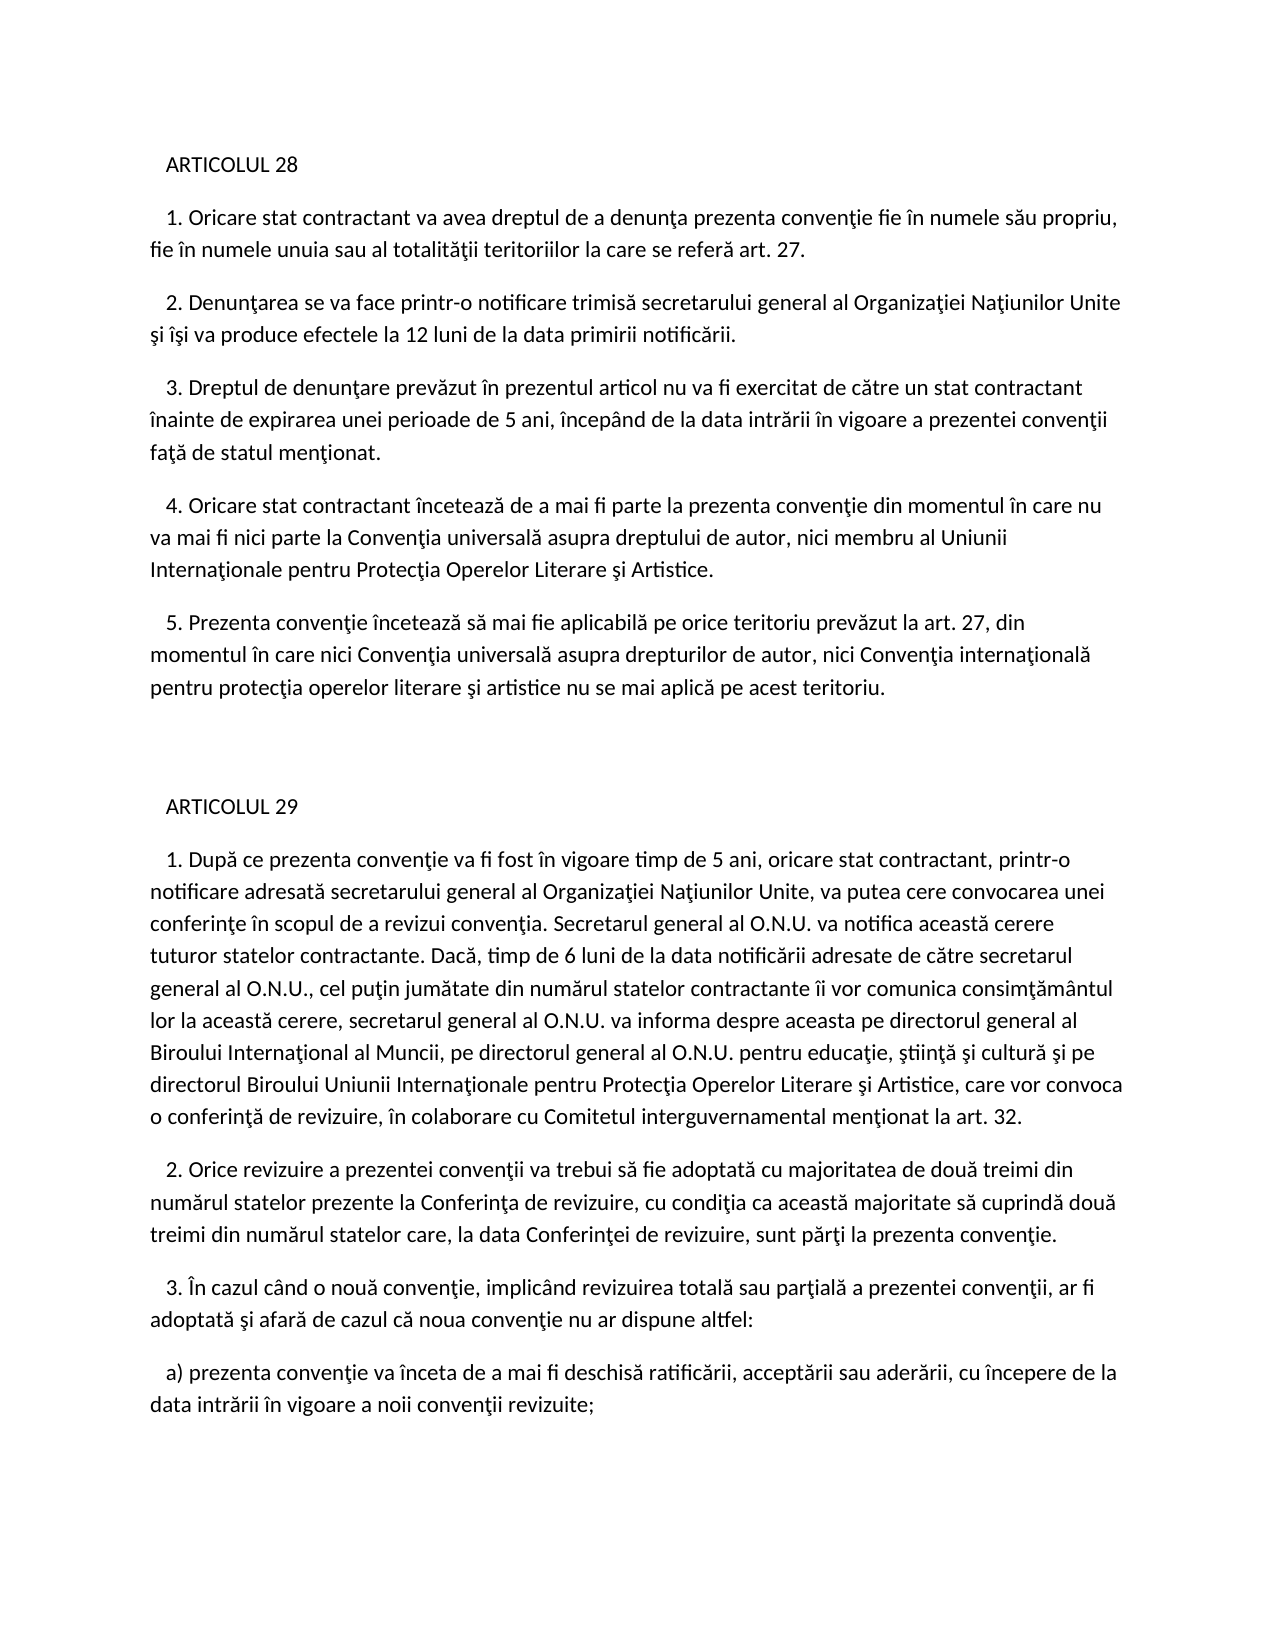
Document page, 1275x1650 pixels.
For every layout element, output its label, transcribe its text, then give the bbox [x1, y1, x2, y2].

text ARTICOLUL 28 [150, 150, 1125, 178]
text 3. Dreptul de denunţare prevăzut în prezentul articol nu va fi exercitat de către un stat contractant înainte de expirarea unei perioade de 5 ani, începând de la data intrării în vigoare a prezentei convenţii faţă de statul menţionat. [150, 373, 1125, 466]
text 5. Prezenta convenţie încetează să mai fie aplicabilă pe orice teritoriu prevăzut la art. 27, din momentul în care nici Convenţia universală asupra drepturilor de autor, nici Convenţia internaţională pentru protecţia operelor literare şi artistice nu se mai aplică pe acest teritoriu. [150, 608, 1125, 701]
text 2. Orice revizuire a prezentei convenţii va trebui să fie adoptată cu majoritatea de două treimi din numărul statelor prezente la Conferinţa de revizuire, cu condiţia ca această majoritate să cuprindă două treimi din numărul statelor care, la data Conferinţei de revizuire, sunt părţi la prezenta convenţie. [150, 1155, 1125, 1248]
text 2. Denunţarea se va face printr-o notificare trimisă secretarului general al Organizaţiei Naţiunilor Unite şi îşi va produce efectele la 12 luni de la data primirii notificării. [150, 288, 1125, 348]
text 1. După ce prezenta convenţie va fi fost în vigoare timp de 5 ani, oricare stat contractant, printr-o notificare adresată secretarului general al Organizaţiei Naţiunilor Unite, va putea cere convocarea unei conferinţe în scopul de a revizui convenţia. Secretarul general al O.N.U. va notifica această cerere tuturor statelor contractante. Dacă, timp de 6 luni de la data notificării adresate de către secretarul general al O.N.U., cel puţin jumătate din numărul statelor contractante îi vor comunica consimţământul lor la această cerere, secretarul general al O.N.U. va informa despre aceasta pe directorul general al Biroului Internaţional al Muncii, pe directorul general al O.N.U. pentru educaţie, ştiinţă şi cultură şi pe directorul Biroului Uniunii Internaţionale pentru Protecţia Operelor Literare şi Artistice, care vor convoca o conferinţă de revizuire, în colaborare cu Comitetul interguvernamental menţionat la art. 32. [150, 845, 1125, 1130]
text 3. În cazul când o nouă convenţie, implicând revizuirea totală sau parţială a prezentei convenţii, ar fi adoptată şi afară de cazul că noua convenţie nu ar dispune altfel: [150, 1273, 1125, 1333]
text ARTICOLUL 29 [150, 792, 1125, 820]
text a) prezenta convenţie va înceta de a mai fi deschisă ratificării, acceptării sau aderării, cu începere de la data intrării în vigoare a noii convenţii revizuite; [150, 1358, 1125, 1418]
text 4. Oricare stat contractant încetează de a mai fi parte la prezenta convenţie din momentul în care nu va mai fi nici parte la Convenţia universală asupra dreptului de autor, nici membru al Uniunii Internaţionale pentru Protecţia Operelor Literare şi Artistice. [150, 491, 1125, 583]
text 1. Oricare stat contractant va avea dreptul de a denunţa prezenta convenţie fie în numele său propriu, fie în numele unuia sau al totalităţii teritoriilor la care se referă art. 27. [150, 203, 1125, 263]
